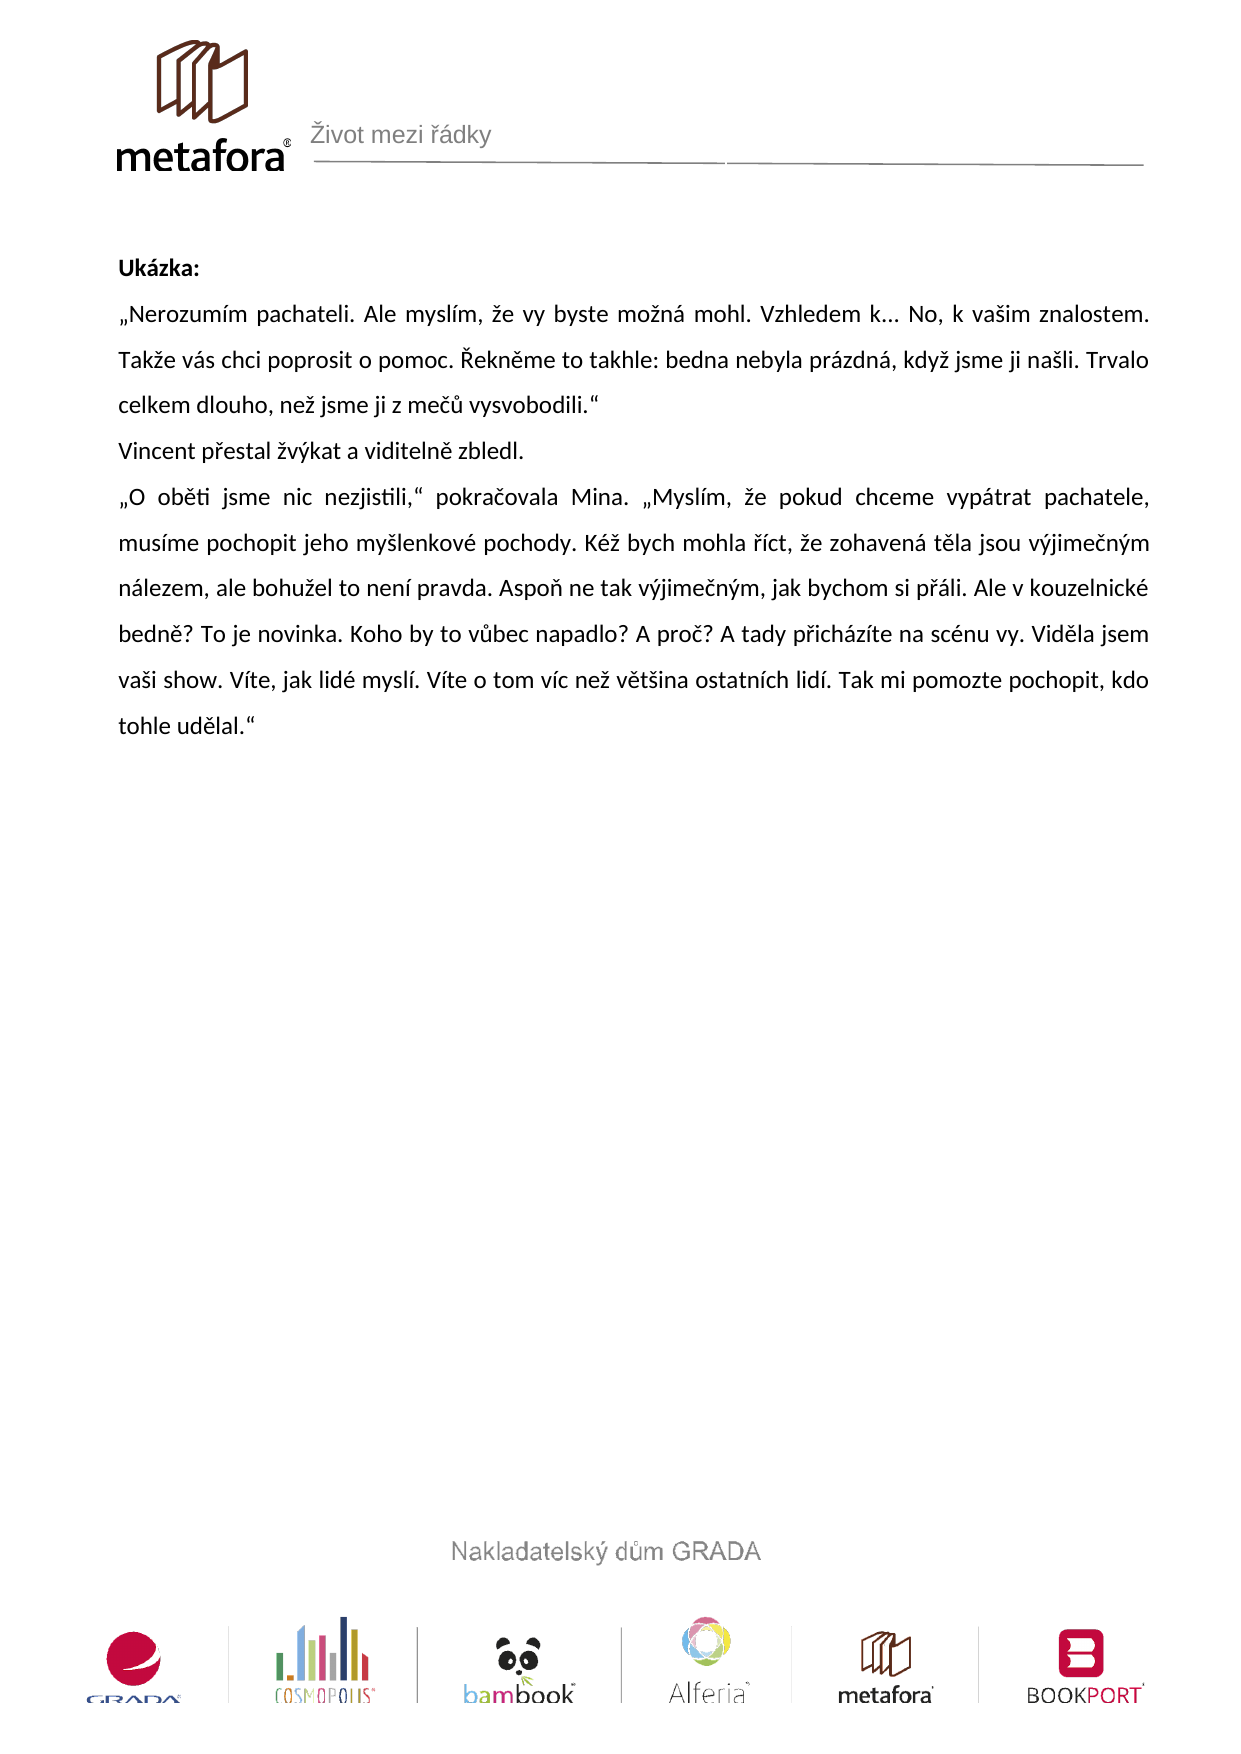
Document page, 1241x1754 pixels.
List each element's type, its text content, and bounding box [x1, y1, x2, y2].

picture [116, 40, 291, 171]
text „Nerozumím pachateli. Ale myslím, že vy byste možná mohl. Vzhledem k... No, k vašim znalostem. Takže vás chci poprosit o pomoc. Řekněme to takhle: bedna nebyla prázdná, když jsme ji našli. Trvalo celkem dlouho, než jsme ji z mečů vysvobodili.“ [118, 298, 1152, 420]
picture [86, 1541, 1145, 1703]
text Vincent přestal žvýkat a viditelně zbledl. [118, 435, 1152, 466]
text „O oběti jsme nic nezjistili,“ pokračovala Mina. „Myslím, že pokud chceme vypátrat pachatele, musíme pochopit jeho myšlenkové pochody. Kéž bych mohla říct, že zohavená těla jsou výjimečným nálezem, ale bohužel to není pravda. Aspoň ne tak výjimečným, jak bychom si přáli. Ale v kouzelnické bedně? To je novinka. Koho by to vůbec napadlo? A proč? A tady přicházíte na scénu vy. Viděla jsem vaši show. Víte, jak lidé myslí. Víte o tom víc než většina ostatních lidí. Tak mi pomozte pochopit, kdo tohle udělal.“ [118, 481, 1152, 740]
text Ukázka: [118, 252, 1152, 283]
